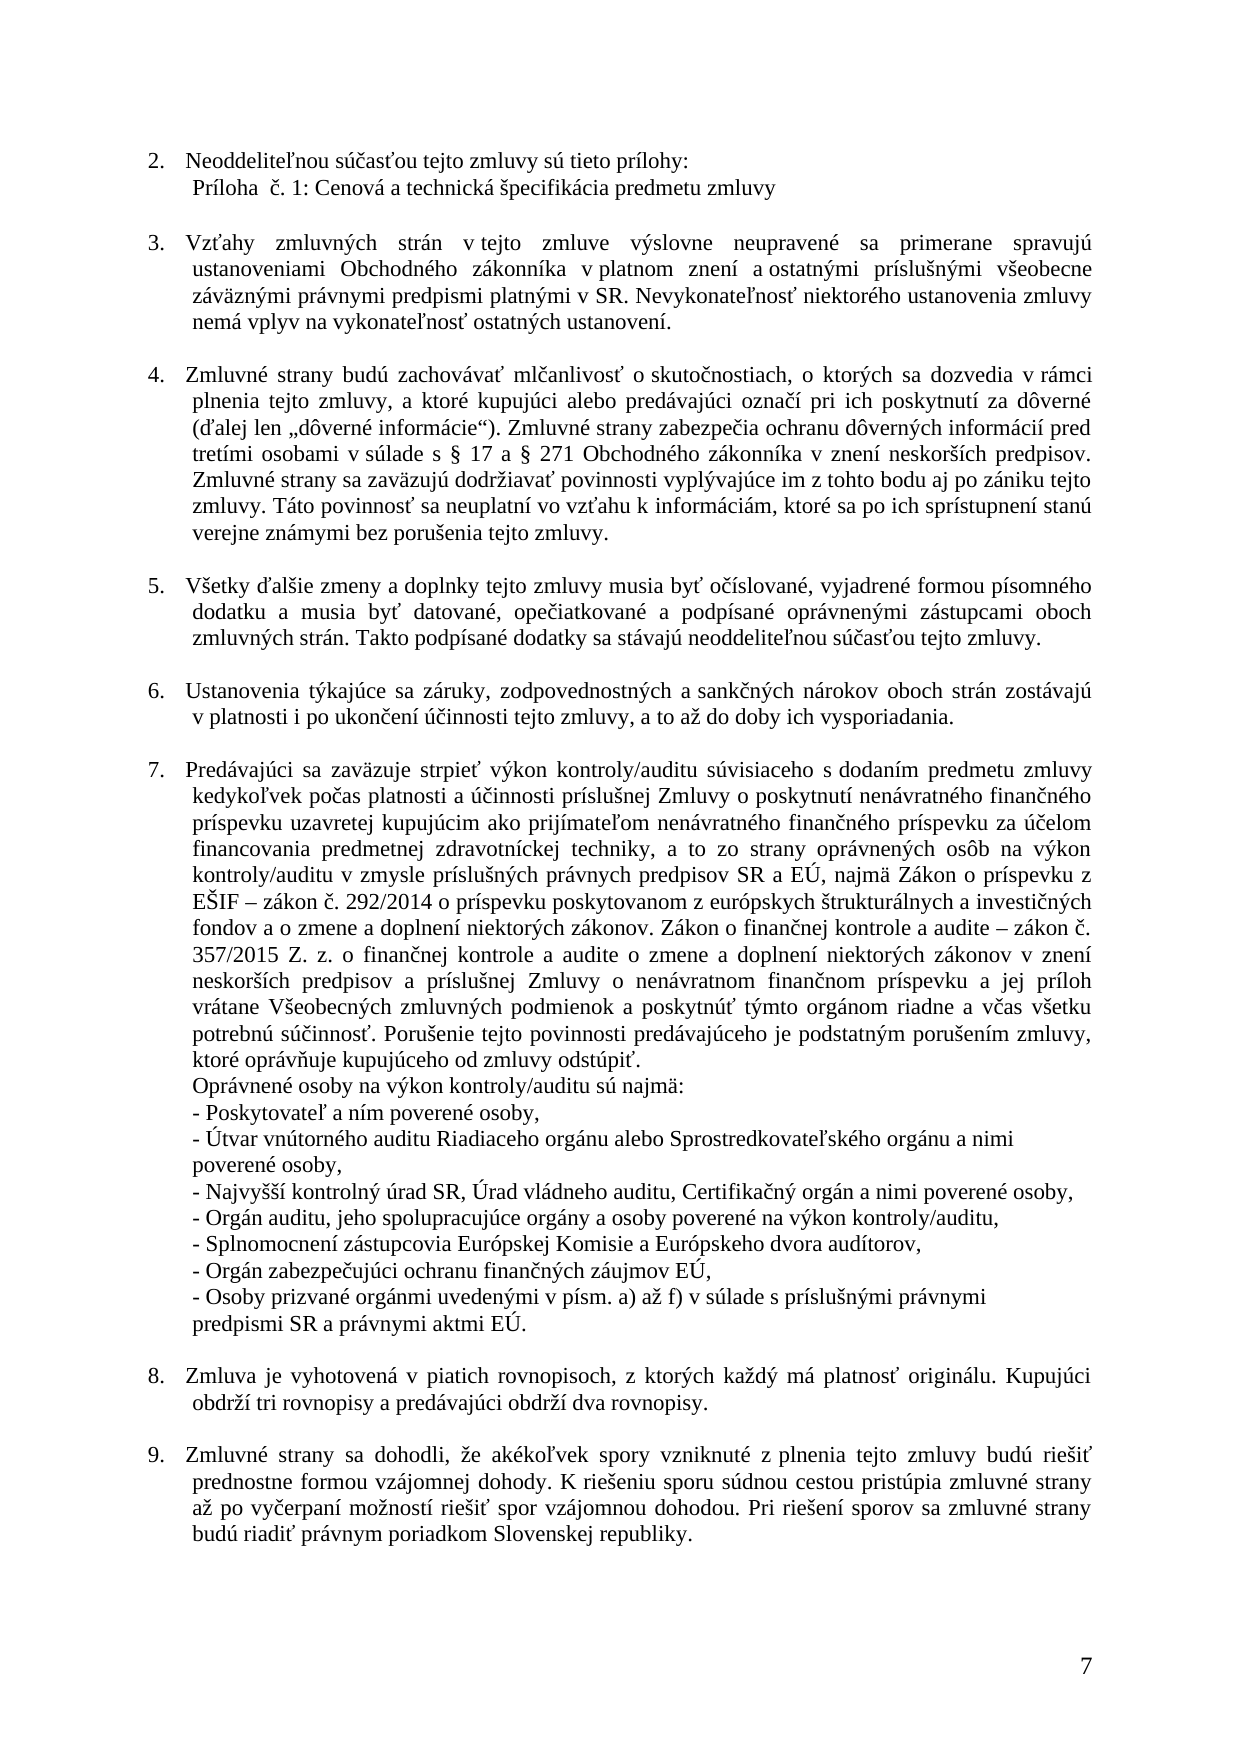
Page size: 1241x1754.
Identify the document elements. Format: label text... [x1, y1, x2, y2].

text Oprávnené osoby na výkon kontroly/auditu sú najmä: [192, 1072, 1093, 1099]
text - Najvyšší kontrolný úrad SR, Úrad vládneho auditu, Certifikačný orgán a nimi poverené osoby, [192, 1178, 1093, 1204]
text - Osoby prizvané orgánmi uvedenými v písm. a) až f) v súlade s príslušnými právnymi [192, 1283, 1093, 1309]
list Neoddeliteľnou súčasťou tejto zmluvy sú tieto prílohy: [148, 148, 1093, 174]
list Všetky ďalšie zmeny a doplnky tejto zmluvy musia byť očíslované, vyjadrené formou písomného dodatku a musia byť datované, opečiatkované a podpísané oprávnenými zástupcami oboch zmluvných strán. Takto podpísané dodatky sa stávajú neoddeliteľnou súčasťou tejto zmluvy. [148, 572, 1093, 651]
text - Poskytovateľ a ním poverené osoby, [192, 1099, 1093, 1125]
text predpismi SR a právnymi aktmi EÚ. [192, 1309, 1093, 1336]
list Zmluvné strany sa dohodli, že akékoľvek spory vzniknuté z plnenia tejto zmluvy budú riešiť prednostne formou vzájomnej dohody. K riešeniu sporu súdnou cestou pristúpia zmluvné strany až po vyčerpaní možností riešiť spor vzájomnou dohodou. Pri riešení sporov sa zmluvné strany budú riadiť právnym poriadkom Slovenskej republiky. [148, 1441, 1093, 1547]
text poverené osoby, [192, 1151, 1093, 1178]
text - Útvar vnútorného auditu Riadiaceho orgánu alebo Sprostredkovateľského orgánu a nimi [192, 1125, 1093, 1151]
text - Orgán zabezpečujúci ochranu finančných záujmov EÚ, [192, 1257, 1093, 1283]
list Vzťahy zmluvných strán v tejto zmluve výslovne neupravené sa primerane spravujú ustanoveniami Obchodného zákonníka v platnom znení a ostatnými príslušnými všeobecne záväznými právnymi predpismi platnými v SR. Nevykonateľnosť niektorého ustanovenia zmluvy nemá vplyv na vykonateľnosť ostatných ustanovení. [148, 229, 1093, 334]
list Zmluvné strany budú zachovávať mlčanlivosť o skutočnostiach, o ktorých sa dozvedia v rámci plnenia tejto zmluvy, a ktoré kupujúci alebo predávajúci označí pri ich poskytnutí za dôverné (ďalej len „dôverné informácie“). Zmluvné strany zabezpečia ochranu dôverných informácií pred tretími osobami v súlade s § 17 a § 271 Obchodného zákonníka v znení neskorších predpisov. Zmluvné strany sa zaväzujú dodržiavať povinnosti vyplývajúce im z tohto bodu aj po zániku tejto zmluvy. Táto povinnosť sa neuplatní vo vzťahu k informáciám, ktoré sa po ich sprístupnení stanú verejne známymi bez porušenia tejto zmluvy. [148, 361, 1093, 545]
text Príloha č. 1: Cenová a technická špecifikácia predmetu zmluvy [148, 174, 1093, 200]
list Zmluva je vyhotovená v piatich rovnopisoch, z ktorých každý má platnosť originálu. Kupujúci obdrží tri rovnopisy a predávajúci obdrží dva rovnopisy. [148, 1362, 1093, 1415]
list Predávajúci sa zaväzuje strpieť výkon kontroly/auditu súvisiaceho s dodaním predmetu zmluvy kedykoľvek počas platnosti a účinnosti príslušnej Zmluvy o poskytnutí nenávratného finančného príspevku uzavretej kupujúcim ako prijímateľom nenávratného finančného príspevku za účelom financovania predmetnej zdravotníckej techniky, a to zo strany oprávnených osôb na výkon kontroly/auditu v zmysle príslušných právnych predpisov SR a EÚ, najmä Zákon o príspevku z EŠIF – zákon č. 292/2014 o príspevku poskytovanom z európskych štrukturálnych a investičných fondov a o zmene a doplnení niektorých zákonov. Zákon o finančnej kontrole a audite – zákon č. 357/2015 Z. z. o finančnej kontrole a audite o zmene a doplnení niektorých zákonov v znení neskorších predpisov a príslušnej Zmluvy o nenávratnom finančnom príspevku a jej príloh vrátane Všeobecných zmluvných podmienok a poskytnúť týmto orgánom riadne a včas všetku potrebnú súčinnosť. Porušenie tejto povinnosti predávajúceho je podstatným porušením zmluvy, ktoré oprávňuje kupujúceho od zmluvy odstúpiť. [148, 756, 1093, 1072]
text - Splnomocnení zástupcovia Európskej Komisie a Európskeho dvora audítorov, [192, 1231, 1093, 1257]
text - Orgán auditu, jeho spolupracujúce orgány a osoby poverené na výkon kontroly/auditu, [192, 1204, 1093, 1231]
list Ustanovenia týkajúce sa záruky, zodpovednostných a sankčných nárokov oboch strán zostávajú v platnosti i po ukončení účinnosti tejto zmluvy, a to až do doby ich vysporiadania. [148, 677, 1093, 730]
